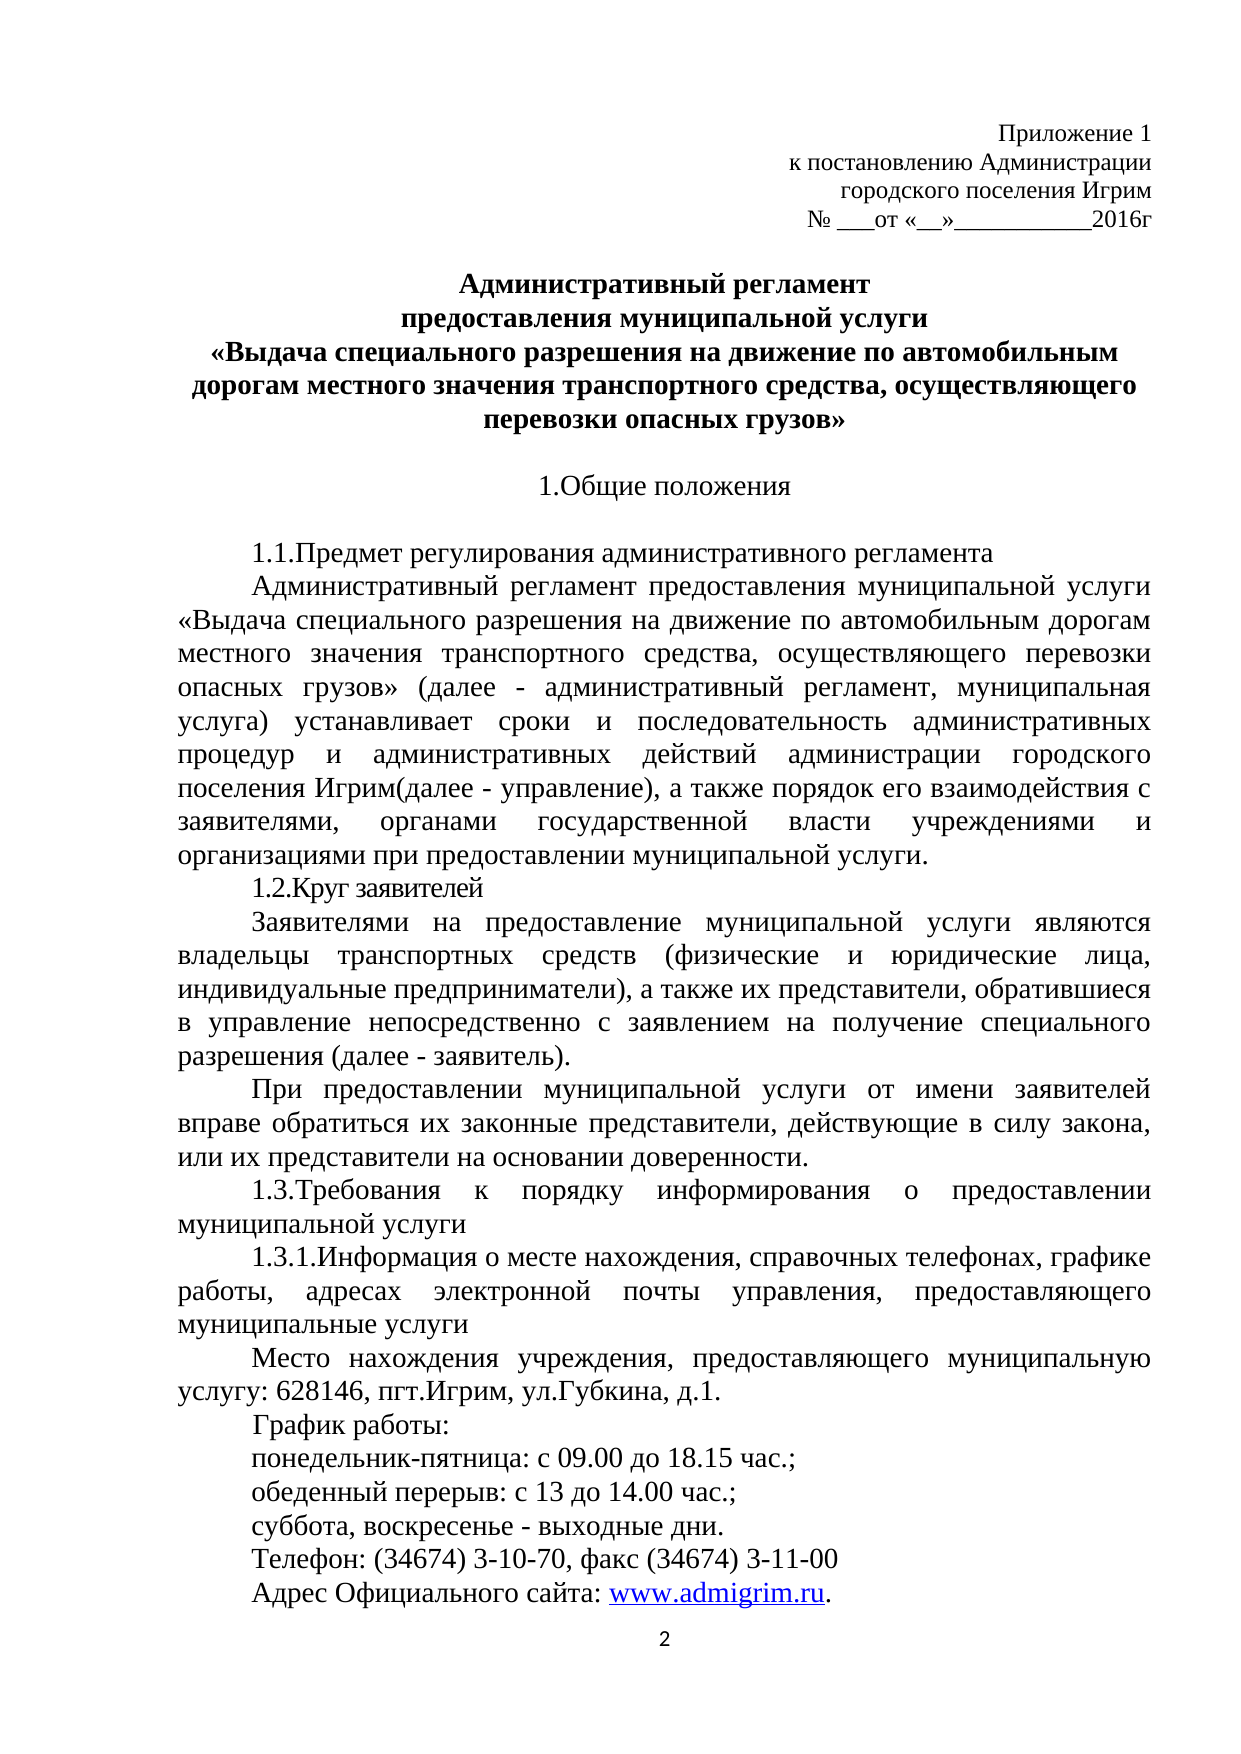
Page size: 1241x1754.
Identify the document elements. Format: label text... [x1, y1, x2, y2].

text Телефон: (34674) 3-10-70, факс (34674) 3-11-00 [177, 1541, 1152, 1575]
text Административный регламент предоставления муниципальной услуги «Выдача специального разрешения на движение по автомобильным дорогам местного значения транспортного средства, осуществляющего перевозки опасных грузов» (далее - административный регламент, муниципальная услуга) устанавливает сроки и последовательность административных процедур и административных действий администрации городского поселения Игрим(далее - управление), а также порядок его взаимодействия с заявителями, органами государственной власти учреждениями и организациями при предоставлении муниципальной услуги. [177, 568, 1152, 870]
text суббота, воскресенье - выходные дни. [177, 1508, 1152, 1541]
text 1.2.Круг заявителей [177, 870, 1152, 904]
text Адрес Официального сайта: www.admigrim.ru. [177, 1575, 1152, 1608]
text 1.3.Требования к порядку информирования о предоставлении муниципальной услуги [177, 1172, 1152, 1239]
text «Выдача специального разрешения на движение по автомобильным дорогам местного значения транспортного средства, осуществляющего перевозки опасных грузов» [177, 334, 1152, 434]
text Административный регламент [177, 267, 1152, 300]
text 1.Общие положения [177, 468, 1152, 501]
text При предоставлении муниципальной услуги от имени заявителей вправе обратиться их законные представители, действующие в силу закона, или их представители на основании доверенности. [177, 1072, 1152, 1172]
text предоставления муниципальной услуги [177, 300, 1152, 334]
text Заявителями на предоставление муниципальной услуги являются владельцы транспортных средств (физические и юридические лица, индивидуальные предприниматели), а также их представители, обратившиеся в управление непосредственно с заявлением на получение специального разрешения (далее - заявитель). [177, 904, 1152, 1072]
text Место нахождения учреждения, предоставляющего муниципальную услугу: 628146, пгт.Игрим, ул.Губкина, д.1. [177, 1340, 1152, 1407]
text № ___от «__»___________2016г [177, 204, 1152, 233]
text понедельник-пятница: с 09.00 до 18.15 час.; [177, 1441, 1152, 1474]
text Приложение 1 [177, 118, 1152, 147]
text к постановлению Администрации [177, 147, 1152, 176]
text График работы: [177, 1407, 1152, 1441]
text обеденный перерыв: с 13 до 14.00 час.; [177, 1474, 1152, 1508]
text городского поселения Игрим [177, 176, 1152, 204]
text 1.1.Предмет регулирования административного регламента [177, 535, 1152, 568]
text 1.3.1.Информация о месте нахождения, справочных телефонах, графике работы, адресах электронной почты управления, предоставляющего муниципальные услуги [177, 1239, 1152, 1340]
